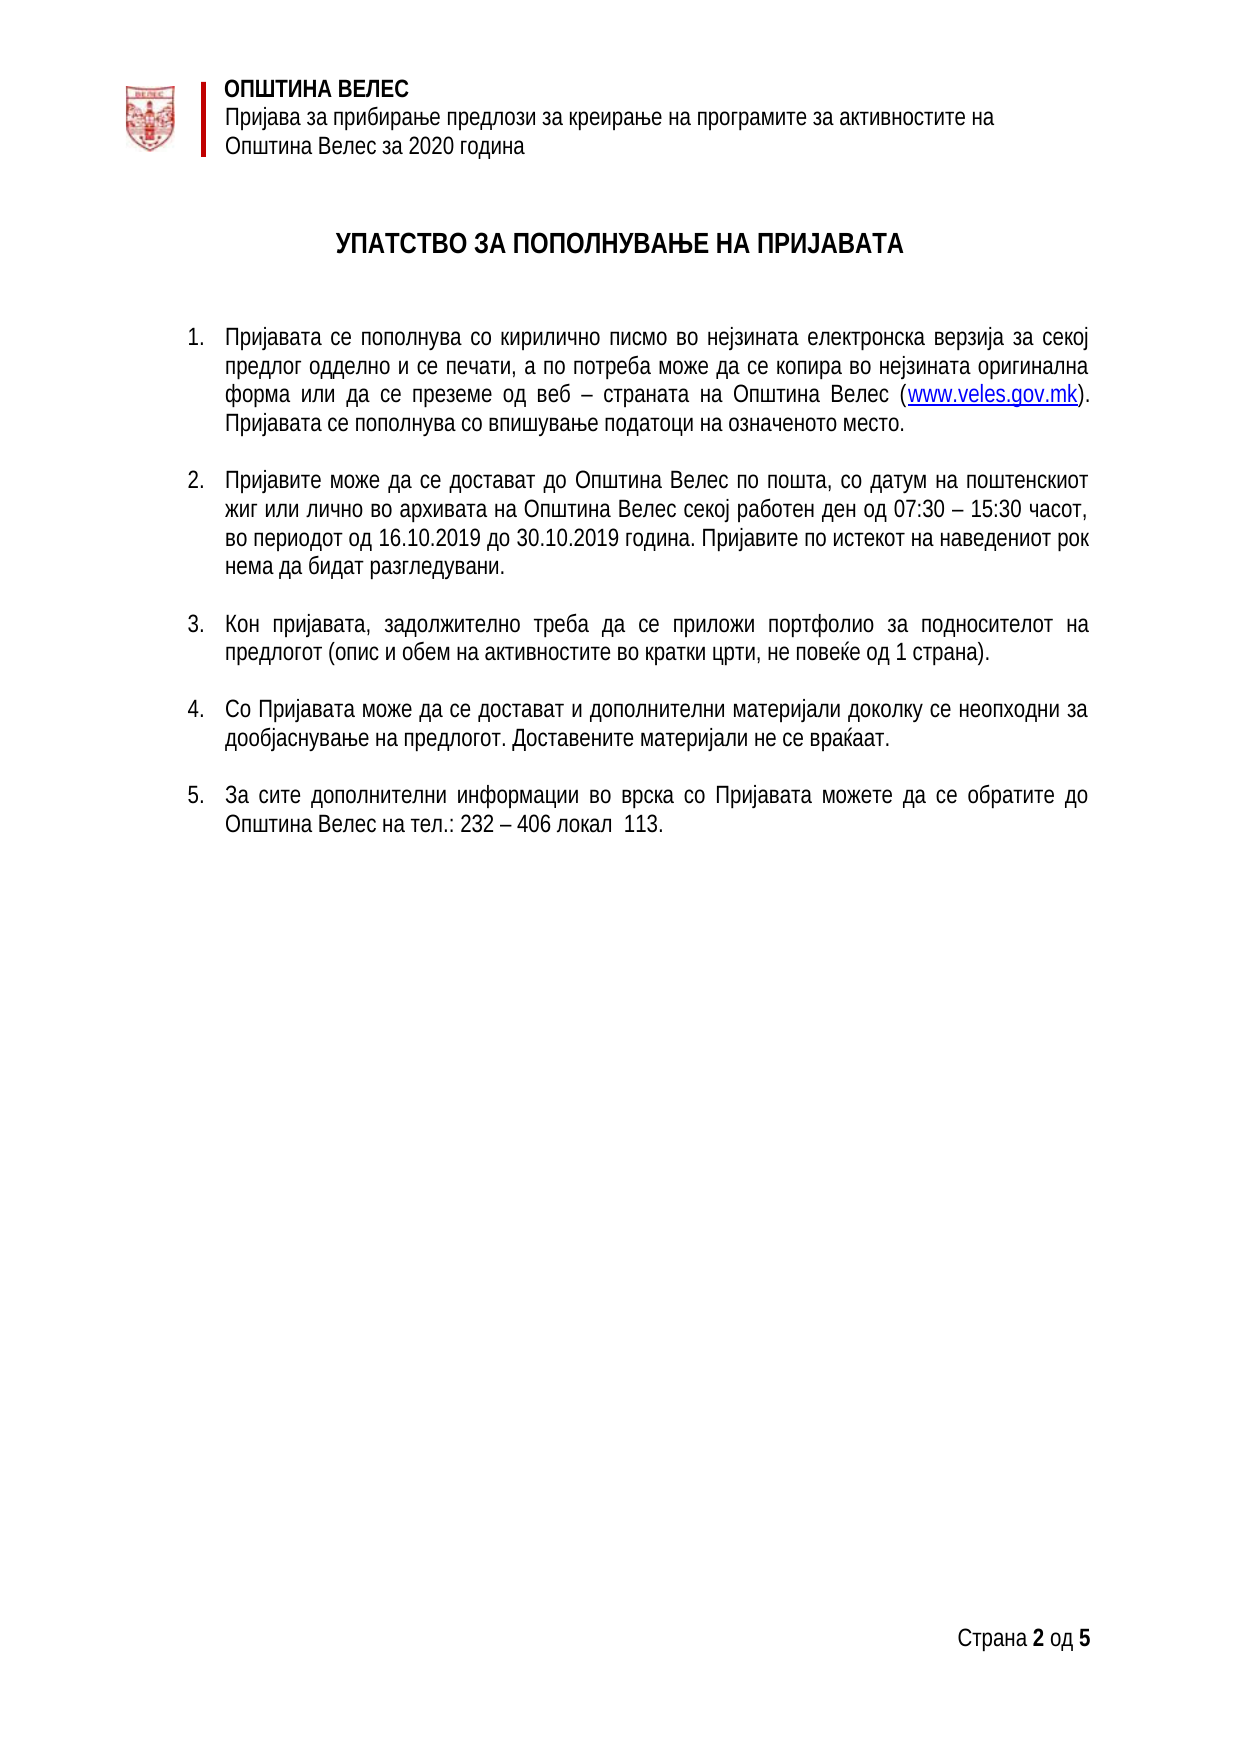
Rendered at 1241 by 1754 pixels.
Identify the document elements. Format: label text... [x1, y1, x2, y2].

list За сите дополнителни информации во врска со Пријавата можете да се обратите до Општина Велес на тел.: 232 – 406 локал 113. [187, 780, 1090, 838]
picture [125, 86, 175, 152]
list Кон пријавата, задолжително треба да се приложи портфолио за подносителот на предлогот (опис и обем на активностите во кратки црти, не повеќе од 1 страна). [187, 608, 1090, 666]
list Пријавата се пополнува со кирилично писмо во нејзината електронска верзија за секој предлог одделно и се печати, а по потреба може да се копира во нејзината оригинална форма или да се преземе од веб – страната на Општина Велес (www.veles.gov.mk). Пријавата се пополнува со впишување податоци на означеното место. [187, 322, 1090, 437]
list Со Пријавата може да се достават и дополнителни материјали доколку се неопходни за дообјаснување на предлогот. Доставените материјали не се враќаат. [187, 694, 1090, 752]
text УПАТСТВО ЗА ПОПОЛНУВАЊЕ НА ПРИЈАВАТА [150, 227, 1090, 260]
list Пријавите може да се достават до Општина Велес по пошта, со датум на поштенскиот жиг или лично во архивата на Општина Велес секој работен ден од 07:30 – 15:30 часот, во периодот од 16.10.2019 до 30.10.2019 година. Пријавите по истекот на наведениот рок нема да бидат разгледувани. [187, 465, 1090, 580]
